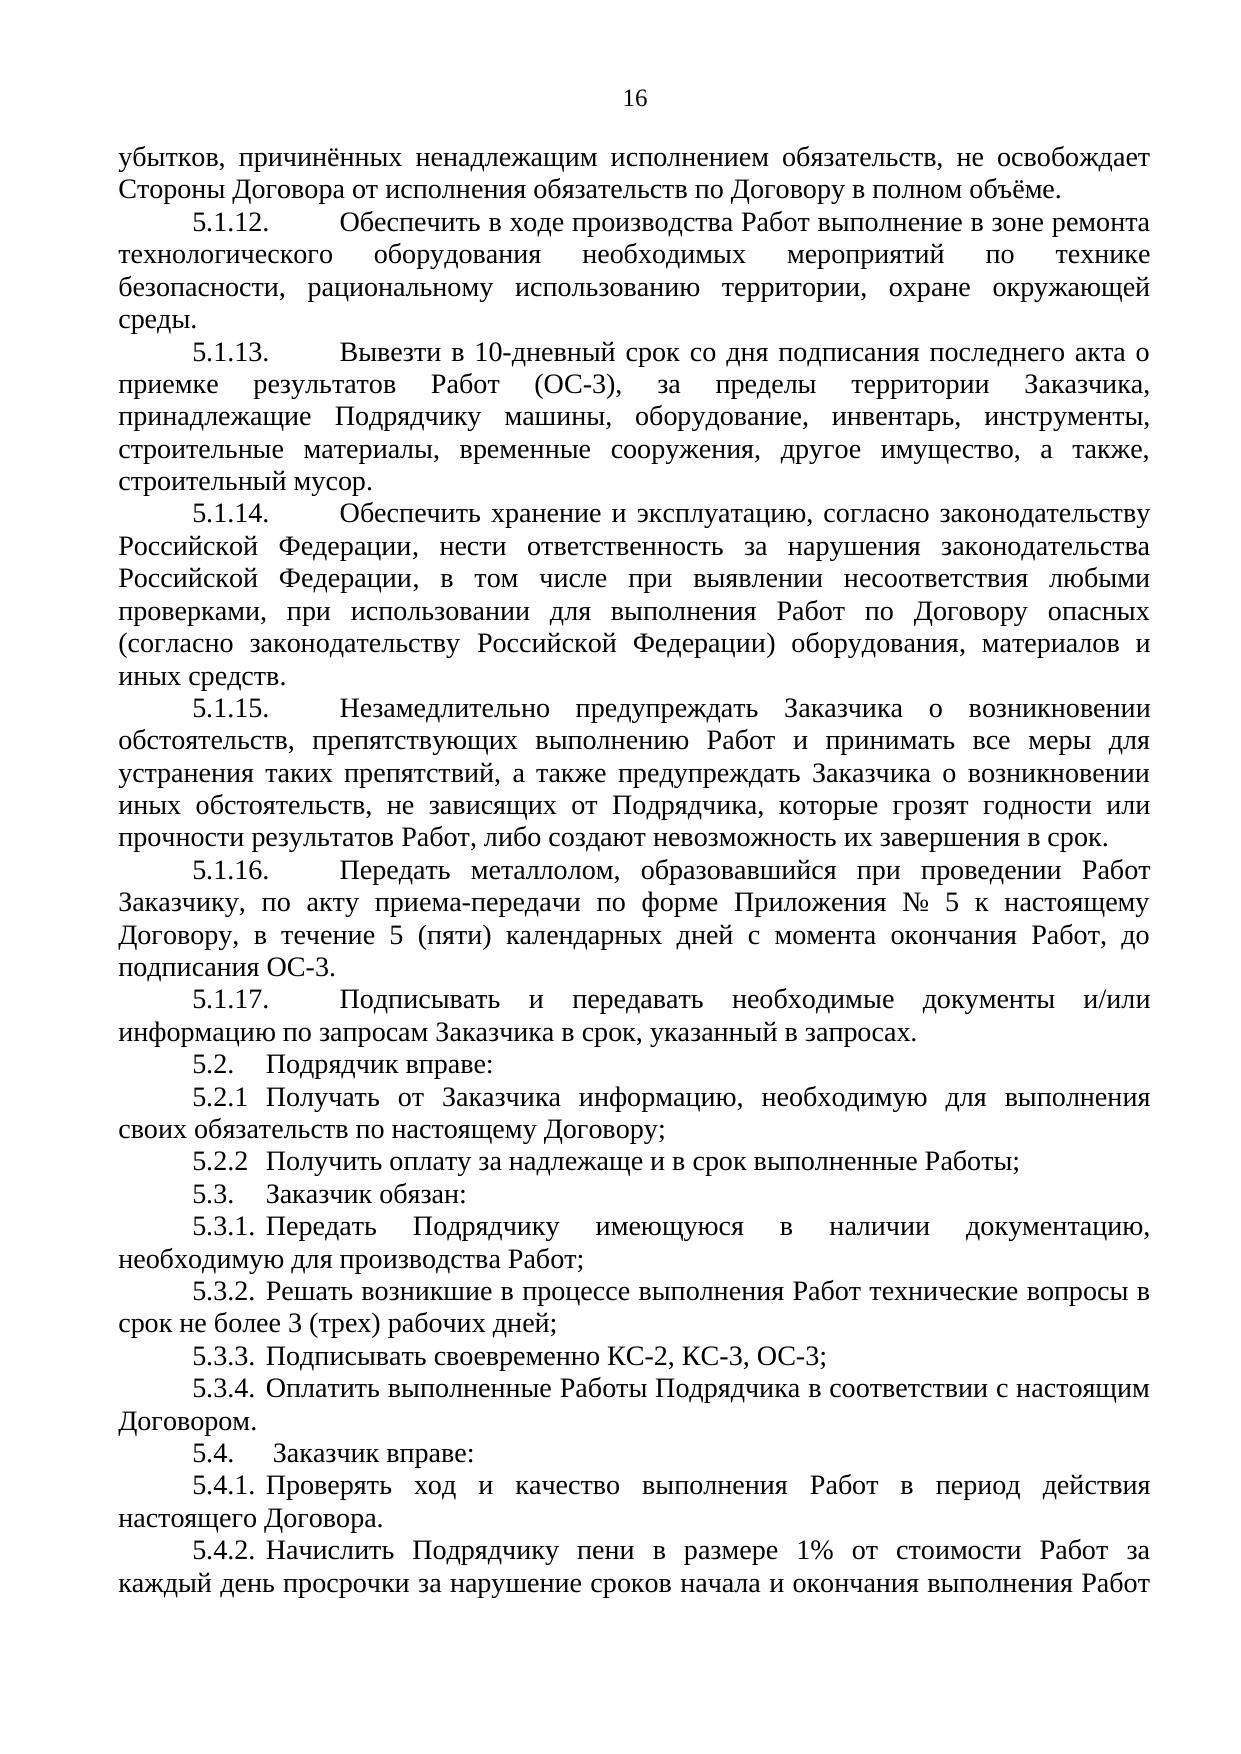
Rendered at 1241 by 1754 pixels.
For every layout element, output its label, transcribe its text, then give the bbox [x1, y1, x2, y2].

list Получить оплату за надлежаще и в срок выполненные Работы; [118, 1144, 1152, 1177]
list Оплатить выполненные Работы Подрядчика в соответствии с настоящим Договором. [118, 1371, 1152, 1436]
list Проверять ход и качество выполнения Работ в период действия настоящего Договора. [118, 1468, 1152, 1533]
list Обеспечить хранение и эксплуатацию, согласно законодательству Российской Федерации, нести ответственность за нарушения законодательства Российской Федерации, в том числе при выявлении несоответствия любыми проверками, при использовании для выполнения Работ по Договору опасных (согласно законодательству Российской Федерации) оборудования, материалов и иных средств. [118, 497, 1152, 691]
list Вывезти в 10-дневный срок со дня подписания последнего акта о приемке результатов Работ (ОС-3), за пределы территории Заказчика, принадлежащие Подрядчику машины, оборудование, инвентарь, инструменты, строительные материалы, временные сооружения, другое имущество, а также, строительный мусор. [118, 334, 1152, 497]
list Получать от Заказчика информацию, необходимую для выполнения своих обязательств по настоящему Договору; [118, 1080, 1152, 1144]
list Обеспечить в ходе производства Работ выполнение в зоне ремонта технологического оборудования необходимых мероприятий по технике безопасности, рациональному использованию территории, охране окружающей среды. [118, 205, 1152, 334]
list Заказчик вправе: [118, 1436, 1152, 1468]
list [118, 140, 1152, 205]
list Подписывать своевременно КС-2, КС-3, ОС-3; [118, 1339, 1152, 1371]
list Незамедлительно предупреждать Заказчика о возникновении обстоятельств, препятствующих выполнению Работ и принимать все меры для устранения таких препятствий, а также предупреждать Заказчика о возникновении иных обстоятельств, не зависящих от Подрядчика, которые грозят годности или прочности результатов Работ, либо создают невозможность их завершения в срок. [118, 691, 1152, 853]
list Заказчик обязан: [118, 1177, 1152, 1209]
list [118, 1533, 1152, 1598]
list Решать возникшие в процессе выполнения Работ технические вопросы в срок не более 3 (трех) рабочих дней; [118, 1274, 1152, 1339]
list Передать Подрядчику имеющуюся в наличии документацию, необходимую для производства Работ; [118, 1209, 1152, 1274]
list Передать металлолом, образовавшийся при проведении Работ Заказчику, по акту приема-передачи по форме Приложения № 5 к настоящему Договору, в течение 5 (пяти) календарных дней с момента окончания Работ, до подписания ОС-3. [118, 853, 1152, 982]
list Подрядчик вправе: [118, 1047, 1152, 1080]
list Подписывать и передавать необходимые документы и/или информацию по запросам Заказчика в срок, указанный в запросах. [118, 982, 1152, 1047]
